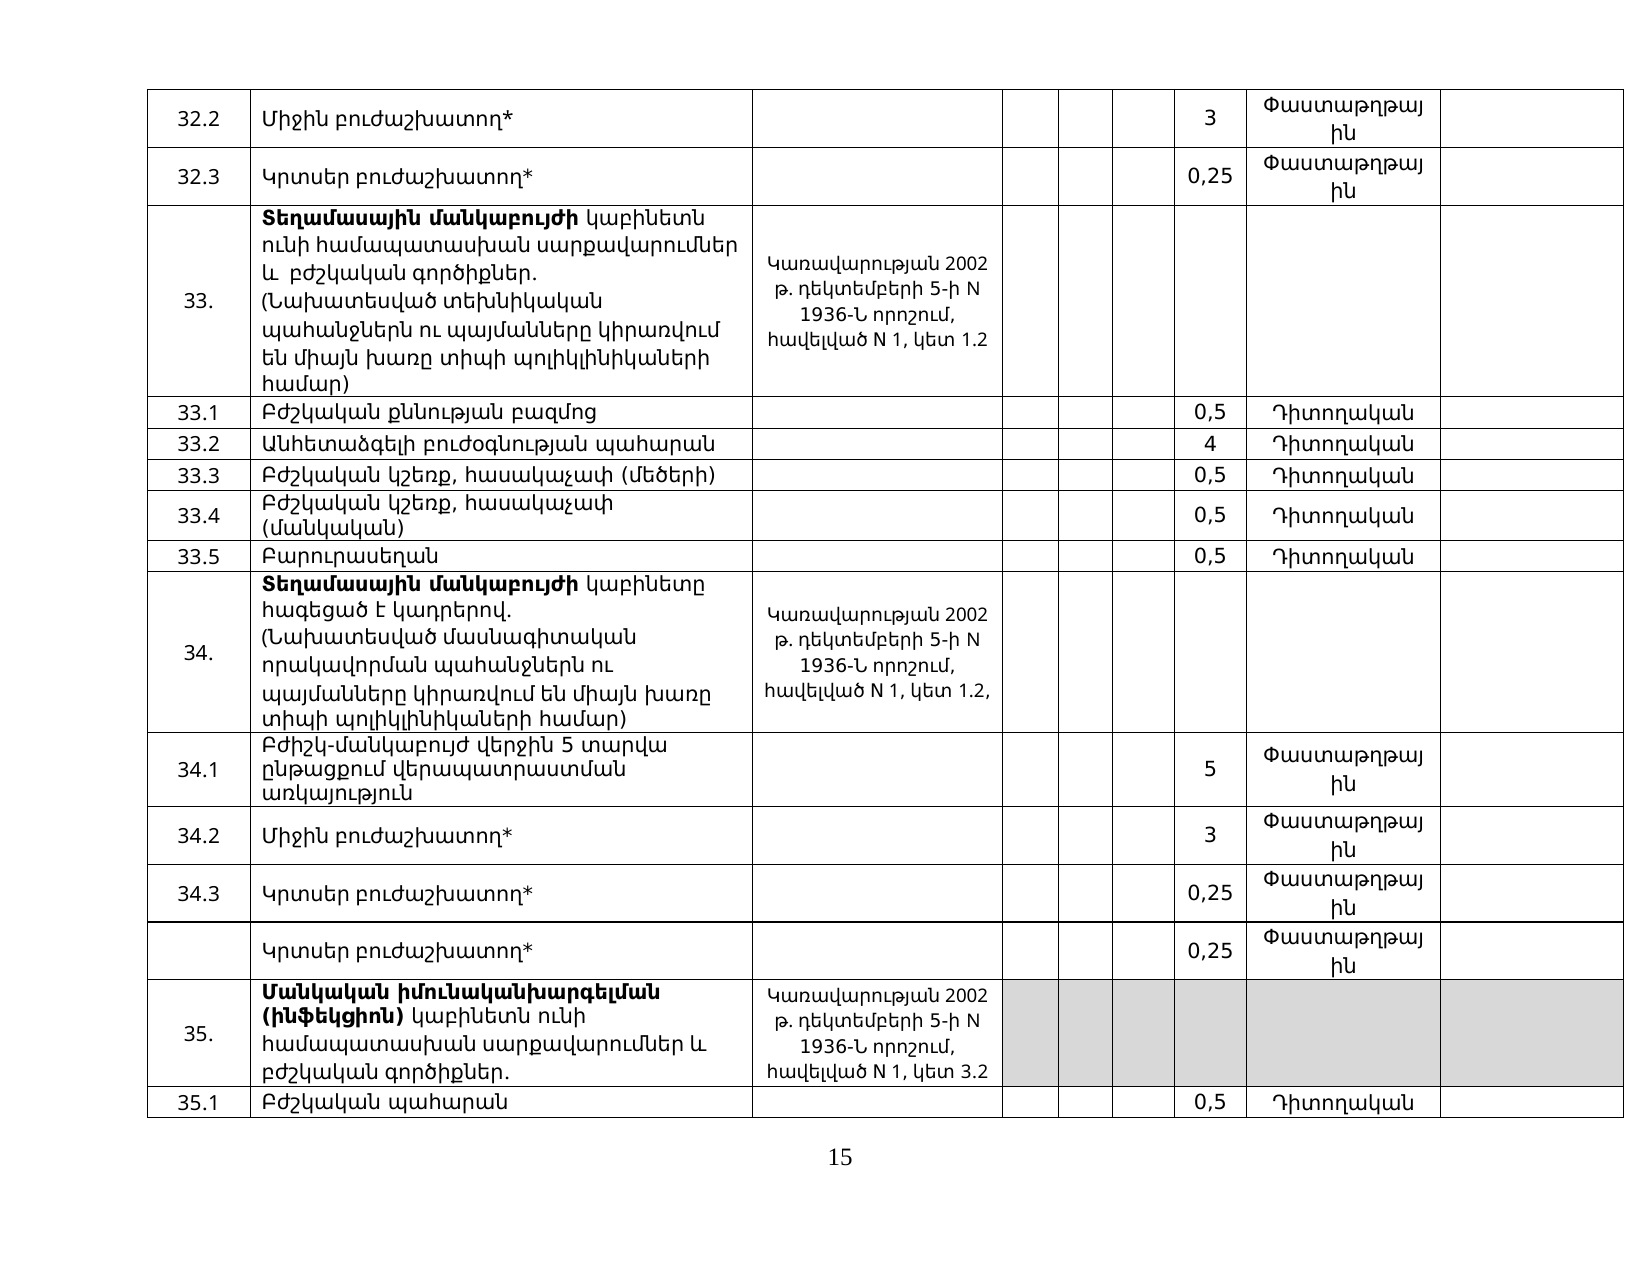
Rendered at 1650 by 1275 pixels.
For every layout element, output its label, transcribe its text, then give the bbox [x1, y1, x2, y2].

table_cell [1441, 865, 1623, 921]
table_cell Անհետաձգելի բուժօգնության պահարան [251, 429, 752, 459]
table_cell Դիտողական [1247, 397, 1440, 428]
table_cell [1441, 429, 1623, 459]
table_cell Տեղամասային մանկաբույժի կաբինետն ունի համապատասխան սարքավարումներ և բժշկական գործիքներ. (Նախատեսված տեխնիկական պահանջներն ու պայմանները կիրառվում են միայն խառը տիպի պոլիկլինիկաների համար) [531, 206, 752, 396]
table_cell Դիտողական [1247, 541, 1440, 571]
table_cell Միջին բուժաշխատող* [251, 90, 752, 147]
table_cell [1113, 923, 1174, 979]
table_cell 32.2 [148, 90, 250, 147]
table_cell [1441, 923, 1623, 979]
table_cell [1113, 460, 1174, 490]
table_cell Բժշկական կշեռք, հասակաչափ (մեծերի) [251, 460, 752, 490]
table_cell [1441, 733, 1623, 806]
table_cell 35.1 [148, 1087, 250, 1117]
table_cell 33.3 [148, 460, 250, 490]
table_cell [1003, 923, 1058, 979]
table_cell [1175, 572, 1246, 732]
table_cell [1003, 460, 1058, 490]
table_cell [1113, 865, 1174, 921]
table_cell [1059, 980, 1112, 1086]
table_cell Փաստաթղթային [1247, 90, 1440, 147]
table_cell [1003, 148, 1058, 204]
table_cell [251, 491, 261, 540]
table_cell Կառավարության 2002 թ. դեկտեմբերի 5-ի N 1936-Ն որոշում, հավելված N 1, կետ 1.2, [753, 572, 1002, 732]
table_cell [753, 733, 1002, 806]
table_cell Դիտողական [1247, 460, 1440, 490]
table_cell [1441, 148, 1623, 204]
table_cell [1113, 429, 1174, 459]
table_cell [753, 491, 1002, 540]
table_cell 33. [148, 206, 250, 396]
table_cell [753, 541, 1002, 571]
table_cell [1113, 148, 1174, 204]
table_cell [1059, 90, 1112, 147]
table_cell [753, 807, 1002, 863]
table_cell [1441, 206, 1623, 396]
table_cell 4 [1175, 429, 1246, 459]
table_cell Փաստաթղթային [1247, 923, 1440, 979]
table_cell [1113, 572, 1174, 732]
table_cell Կրտսեր բուժաշխատող* [251, 148, 752, 204]
table_cell [1441, 1087, 1623, 1117]
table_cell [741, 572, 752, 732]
table_cell [1059, 206, 1112, 396]
table_cell 0,5 [1175, 541, 1246, 571]
table_cell [1113, 491, 1174, 540]
table_cell 0,25 [1175, 865, 1246, 921]
table_cell 0,5 [1175, 460, 1246, 490]
table_cell [1003, 807, 1058, 863]
table_cell Բժշկական քննության բազմոց [251, 397, 752, 428]
table_cell [1247, 980, 1440, 1086]
table_cell Փաստաթղթային [1247, 148, 1440, 204]
table_cell [1113, 541, 1174, 571]
table_cell [1059, 1087, 1112, 1117]
table_cell Փաստաթղթային [1247, 807, 1440, 863]
table_cell [1175, 980, 1246, 1086]
table_cell 34.3 [148, 865, 250, 921]
table_cell Դիտողական [1247, 1087, 1440, 1117]
table_cell 35. [148, 980, 250, 1086]
table_cell [1059, 807, 1112, 863]
table_cell [1003, 206, 1058, 396]
table_cell 5 [1175, 733, 1246, 806]
table_cell 0,5 [1175, 491, 1246, 540]
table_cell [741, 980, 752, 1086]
table_cell 34.2 [148, 807, 250, 863]
table_cell Դիտողական [1247, 429, 1440, 459]
table_cell 34.1 [148, 733, 250, 806]
table_cell [1003, 397, 1058, 428]
table_cell [1441, 491, 1623, 540]
table_cell [1003, 90, 1058, 147]
table_cell [1441, 572, 1623, 732]
table_cell 33.4 [148, 491, 250, 540]
table_cell [1247, 572, 1440, 732]
table_cell 33.5 [148, 541, 250, 571]
table_cell [1441, 980, 1623, 1086]
table_cell 3 [1175, 807, 1246, 863]
table_cell [1441, 397, 1623, 428]
table_cell [1247, 206, 1440, 396]
table_cell [753, 429, 1002, 459]
table_cell [1003, 429, 1058, 459]
table_cell [1003, 572, 1058, 732]
table_cell [1113, 733, 1174, 806]
table_cell [1059, 397, 1112, 428]
table_cell [753, 1087, 1002, 1117]
table_cell [1059, 923, 1112, 979]
table_cell 0,25 [1175, 923, 1246, 979]
table_cell Բարուրասեղան [251, 541, 752, 571]
table_cell [1175, 206, 1246, 396]
table_cell [1059, 429, 1112, 459]
table_cell [1059, 865, 1112, 921]
table_cell [1059, 460, 1112, 490]
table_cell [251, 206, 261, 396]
table_cell [1003, 865, 1058, 921]
table_cell Փաստաթղթային [1247, 865, 1440, 921]
table_cell [1059, 148, 1112, 204]
table_cell [1113, 1087, 1174, 1117]
table_cell 0,25 [1175, 148, 1246, 204]
table_cell [1113, 397, 1174, 428]
table_cell 33.1 [148, 397, 250, 428]
table_cell [753, 923, 1002, 979]
table_cell [1441, 541, 1623, 571]
table_cell Կրտսեր բուժաշխատող* [251, 923, 752, 979]
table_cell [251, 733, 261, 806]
table_cell [1113, 90, 1174, 147]
table_cell [1003, 733, 1058, 806]
table_cell [1113, 206, 1174, 396]
table_cell 32.3 [148, 148, 250, 204]
table_cell [753, 148, 1002, 204]
table_cell Դիտողական [1247, 491, 1440, 540]
table_cell [753, 90, 1002, 147]
table_cell [753, 460, 1002, 490]
table_cell [753, 865, 1002, 921]
table_cell 33.2 [148, 429, 250, 459]
table_cell [1113, 980, 1174, 1086]
table_cell [148, 923, 250, 979]
table_cell [1059, 733, 1112, 806]
table_cell 0,5 [1175, 1087, 1246, 1117]
table_cell [1003, 1087, 1058, 1117]
table_cell 0,5 [1175, 397, 1246, 428]
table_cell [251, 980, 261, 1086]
table_cell [1059, 491, 1112, 540]
table_cell [1441, 807, 1623, 863]
table_cell [1003, 491, 1058, 540]
table_cell [1441, 90, 1623, 147]
table_cell 34. [148, 572, 250, 732]
table_cell [1059, 572, 1112, 732]
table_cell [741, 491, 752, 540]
table_cell Կրտսեր բուժաշխատող* [251, 865, 752, 921]
table_cell 3 [1175, 90, 1246, 147]
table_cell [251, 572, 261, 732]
table_cell Կառավարության 2002 թ. դեկտեմբերի 5-ի N 1936-Ն որոշում, հավելված N 1, կետ 3.2 [753, 980, 1002, 1086]
table_cell [1441, 460, 1623, 490]
table_cell [1003, 541, 1058, 571]
table_cell Կառավարության 2002 թ. դեկտեմբերի 5-ի N 1936-Ն որոշում, հավելված N 1, կետ 1.2 [753, 206, 1002, 396]
table_cell [1003, 980, 1058, 1086]
table_cell Միջին բուժաշխատող* [251, 807, 752, 863]
table_cell [1113, 807, 1174, 863]
table_cell Փաստաթղթային [1247, 733, 1440, 806]
table_cell [1059, 541, 1112, 571]
table_cell Բժշկական պահարան [251, 1087, 752, 1117]
table_cell [753, 397, 1002, 428]
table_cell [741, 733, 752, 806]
